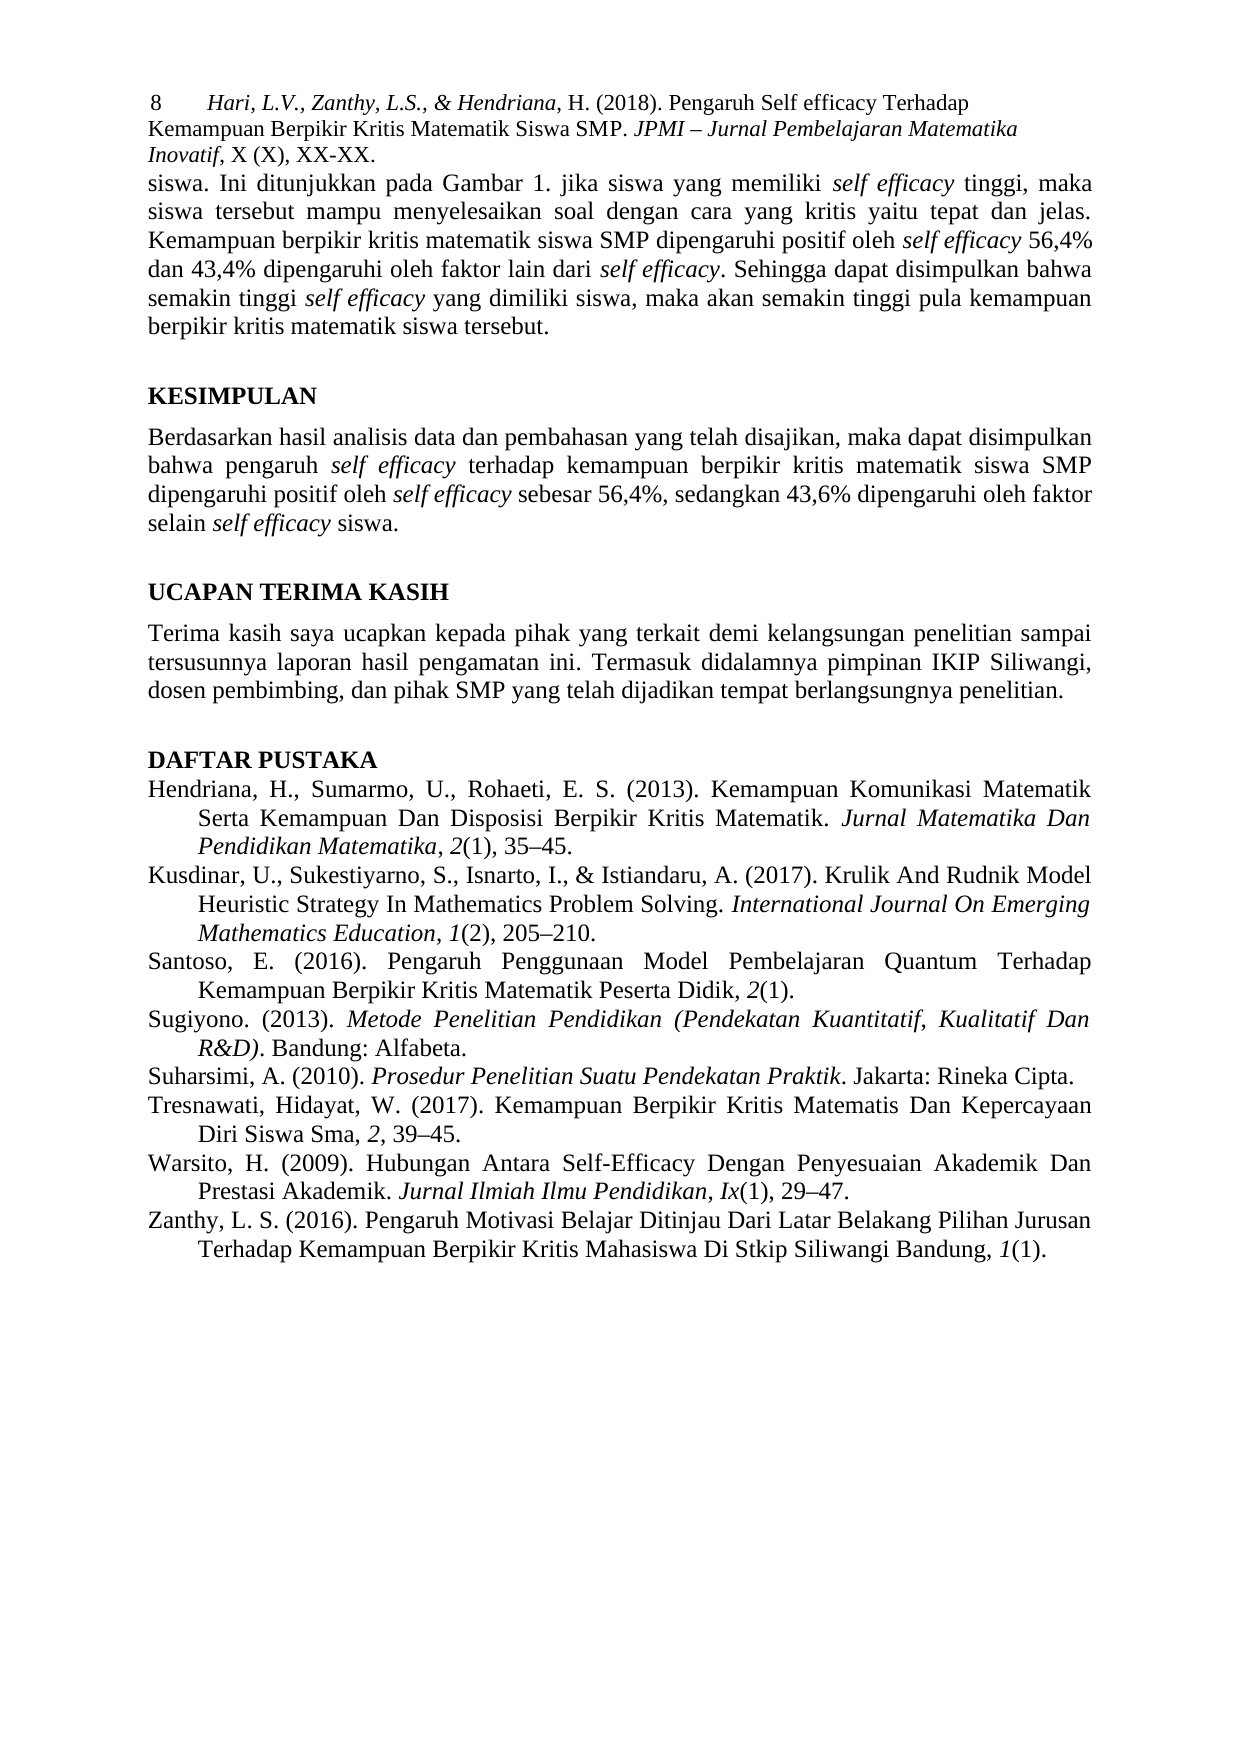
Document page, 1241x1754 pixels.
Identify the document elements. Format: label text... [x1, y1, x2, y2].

list UCAPAN TERIMA KASIH [148, 577, 1092, 606]
text Zanthy, L. S. (2016). Pengaruh Motivasi Belajar Ditinjau Dari Latar Belakang Pilihan Jurusan Terhadap Kemampuan Berpikir Kritis Mahasiswa Di Stkip Siliwangi Bandung, 1(1). [148, 1205, 1092, 1263]
text Berdasarkan hasil analisis data dan pembahasan yang telah disajikan, maka dapat disimpulkan bahwa pengaruh self efficacy terhadap kemampuan berpikir kritis matematik siswa SMP dipengaruhi positif oleh self efficacy sebesar 56,4%, sedangkan 43,6% dipengaruhi oleh faktor selain self efficacy siswa. [148, 422, 1092, 537]
text Kusdinar, U., Sukestiyarno, S., Isnarto, I., & Istiandaru, A. (2017). Krulik And Rudnik Model Heuristic Strategy In Mathematics Problem Solving. International Journal On Emerging Mathematics Education, 1(2), 205–210. [148, 860, 1092, 946]
text Tresnawati, Hidayat, W. (2017). Kemampuan Berpikir Kritis Matematis Dan Kepercayaan Diri Siswa Sma, 2, 39–45. [148, 1090, 1092, 1148]
text Warsito, H. (2009). Hubungan Antara Self-Efficacy Dengan Penyesuaian Akademik Dan Prestasi Akademik. Jurnal Ilmiah Ilmu Pendidikan, Ix(1), 29–47. [148, 1148, 1092, 1205]
text Santoso, E. (2016). Pengaruh Penggunaan Model Pembelajaran Quantum Terhadap Kemampuan Berpikir Kritis Matematik Peserta Didik, 2(1). [148, 946, 1092, 1004]
text Suharsimi, A. (2010). Prosedur Penelitian Suatu Pendekatan Praktik. Jakarta: Rineka Cipta. [148, 1061, 1092, 1090]
text Hendriana, H., Sumarmo, U., Rohaeti, E. S. (2013). Kemampuan Komunikasi Matematik Serta Kemampuan Dan Disposisi Berpikir Kritis Matematik. Jurnal Matematika Dan Pendidikan Matematika, 2(1), 35–45. [148, 774, 1092, 860]
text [148, 168, 1092, 340]
text KESIMPULAN [148, 381, 1092, 410]
text Sugiyono. (2013). Metode Penelitian Pendidikan (Pendekatan Kuantitatif, Kualitatif Dan R&D). Bandung: Alfabeta. [148, 1004, 1092, 1061]
text Terima kasih saya ucapkan kepada pihak yang terkait demi kelangsungan penelitian sampai tersusunnya laporan hasil pengamatan ini. Termasuk didalamnya pimpinan IKIP Siliwangi, dosen pembimbing, dan pihak SMP yang telah dijadikan tempat berlangsungnya penelitian. [148, 618, 1092, 704]
list DAFTAR PUSTAKA [148, 745, 1092, 774]
